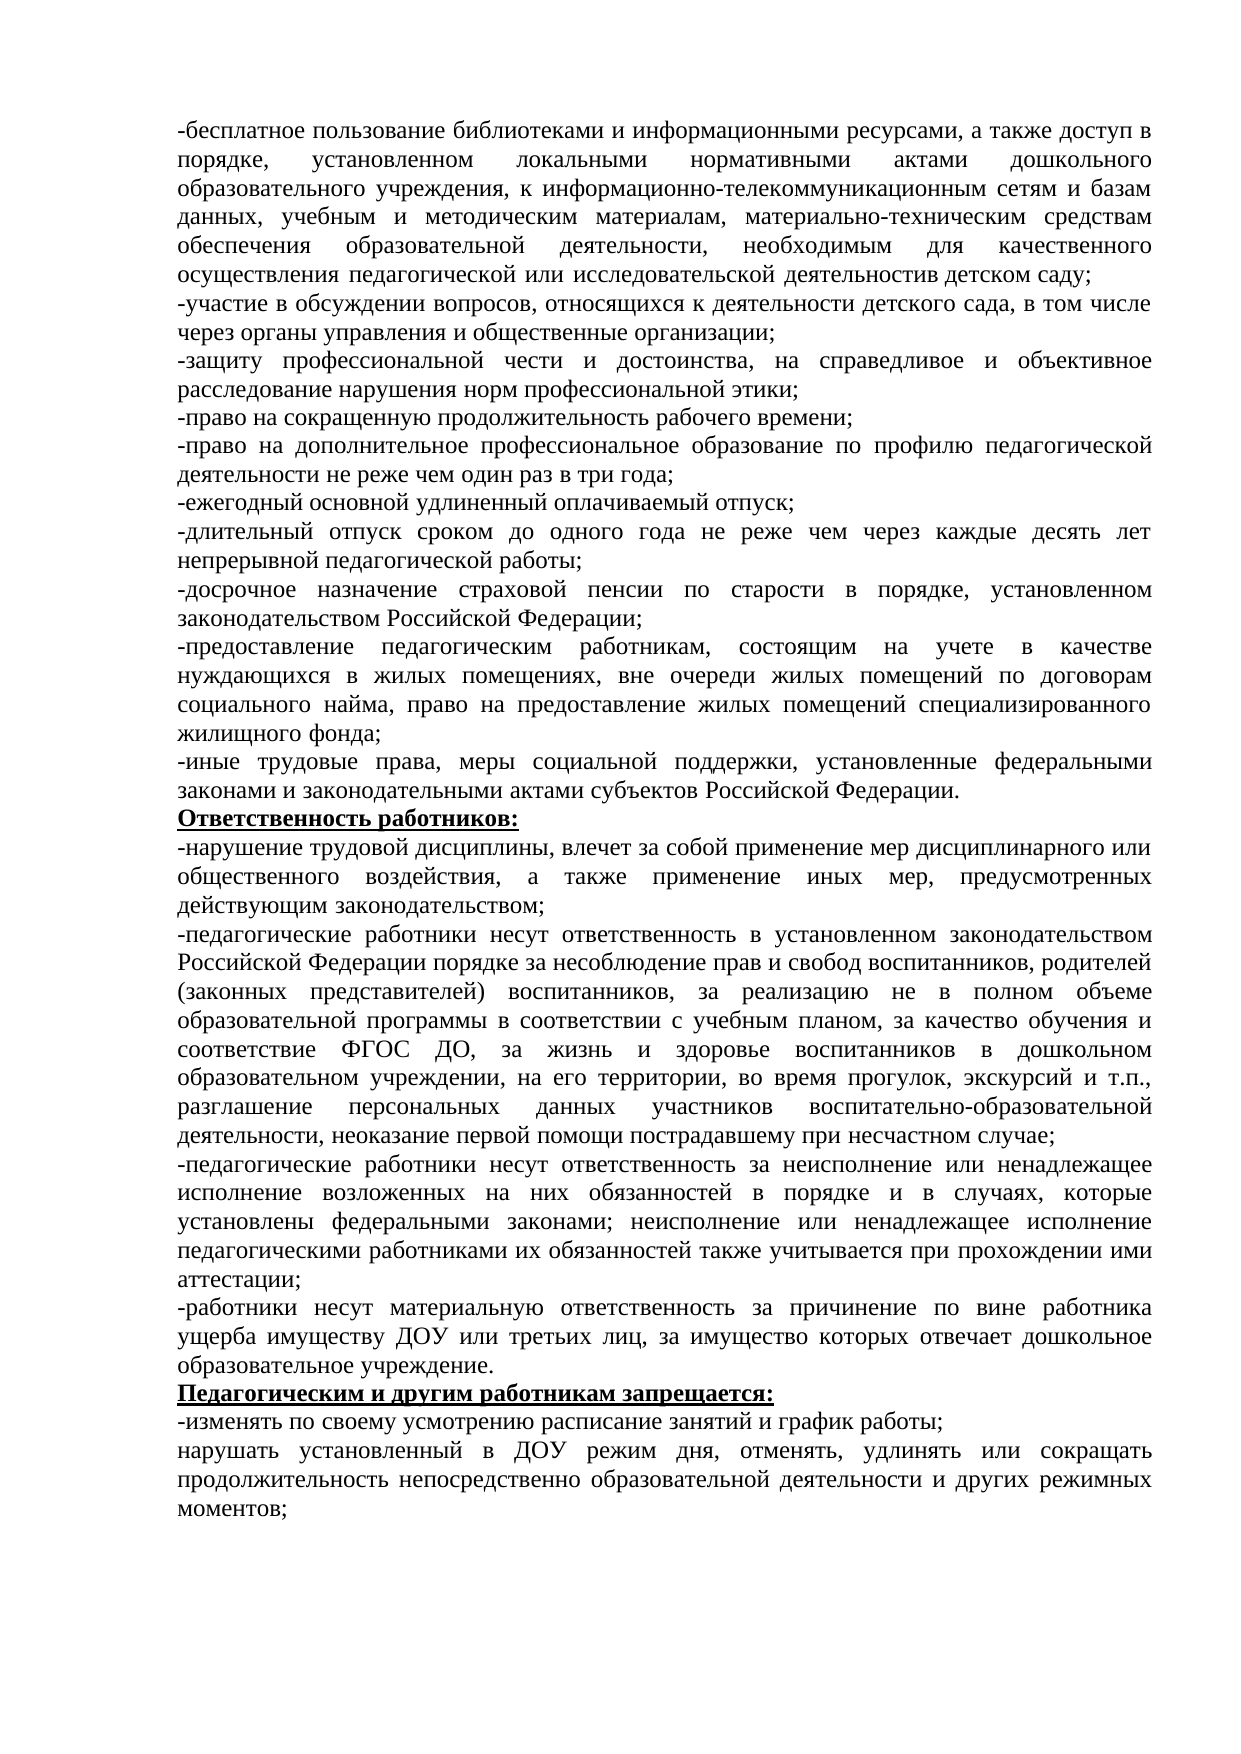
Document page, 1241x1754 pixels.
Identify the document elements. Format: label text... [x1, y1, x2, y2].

text -педагогические работники несут ответственность в установленном законодательством Российской Федерации порядке за несоблюдение прав и свобод воспитанников, родителей (законных представителей) воспитанников, за реализацию не в полном объеме образовательной программы в соответствии с учебным планом, за качество обучения и соответствие ФГОС ДО, за жизнь и здоровье воспитанников в дошкольном образовательном учреждении, на его территории, во время прогулок, экскурсий и т.п., разглашение персональных данных участников воспитательно-образовательной деятельности, неоказание первой помощи пострадавшему при несчастном случае; [177, 919, 1152, 1149]
text -бесплатное пользование библиотеками и информационными ресурсами, а также доступ в порядке, установленном локальными нормативными актами дошкольного образовательного учреждения, к информационно-телекоммуникационным сетям и базам данных, учебным и методическим материалам, материально-техническим средствам обеспечения образовательной деятельности, необходимым для качественного осуществления педагогической или исследовательской деятельностив детском саду; [177, 115, 1152, 288]
text -длительный отпуск сроком до одного года не реже чем через каждые десять лет непрерывной педагогической работы; [177, 516, 1151, 574]
subtitle Педагогическим и другим работникам запрещается: [177, 1379, 1201, 1407]
text -досрочное назначение страховой пенсии по старости в порядке, установленном законодательством Российской Федерации; [177, 574, 1153, 631]
text нарушать установленный в ДОУ режим дня, отменять, удлинять или сокращать продолжительность непосредственно образовательной деятельности и других режимных моментов; [177, 1435, 1153, 1522]
text -право на дополнительное профессиональное образование по профилю педагогической деятельности не реже чем один раз в три года; [177, 431, 1153, 487]
text -изменять по своему усмотрению расписание занятий и график работы; [177, 1407, 1201, 1435]
text -педагогические работники несут ответственность за неисполнение или ненадлежащее исполнение возложенных на них обязанностей в порядке и в случаях, которые установлены федеральными законами; неисполнение или ненадлежащее исполнение педагогическими работниками их обязанностей также учитывается при прохождении ими аттестации; [177, 1149, 1153, 1292]
text -ежегодный основной удлиненный оплачиваемый отпуск; [177, 488, 1201, 516]
text -нарушение трудовой дисциплины, влечет за собой применение мер дисциплинарного или общественного воздействия, а также применение иных мер, предусмотренных действующим законодательством; [177, 832, 1152, 919]
text -иные трудовые права, меры социальной поддержки, установленные федеральными законами и законодательными актами субъектов Российской Федерации. [177, 746, 1152, 804]
text -участие в обсуждении вопросов, относящихся к деятельности детского сада, в том числе через органы управления и общественные организации; [177, 288, 1152, 345]
text -защиту профессиональной чести и достоинства, на справедливое и объективное расследование нарушения норм профессиональной этики; [177, 345, 1152, 403]
text -предоставление педагогическим работникам, состоящим на учете в качестве нуждающихся в жилых помещениях, вне очереди жилых помещений по договорам социального найма, право на предоставление жилых помещений специализированного жилищного фонда; [177, 631, 1152, 746]
text -работники несут материальную ответственность за причинение по вине работника ущерба имуществу ДОУ или третьих лиц, за имущество которых отвечает дошкольное образовательное учреждение. [177, 1292, 1152, 1379]
subtitle Ответственность работников: [177, 804, 1201, 832]
text -право на сокращенную продолжительность рабочего времени; [177, 403, 1201, 431]
